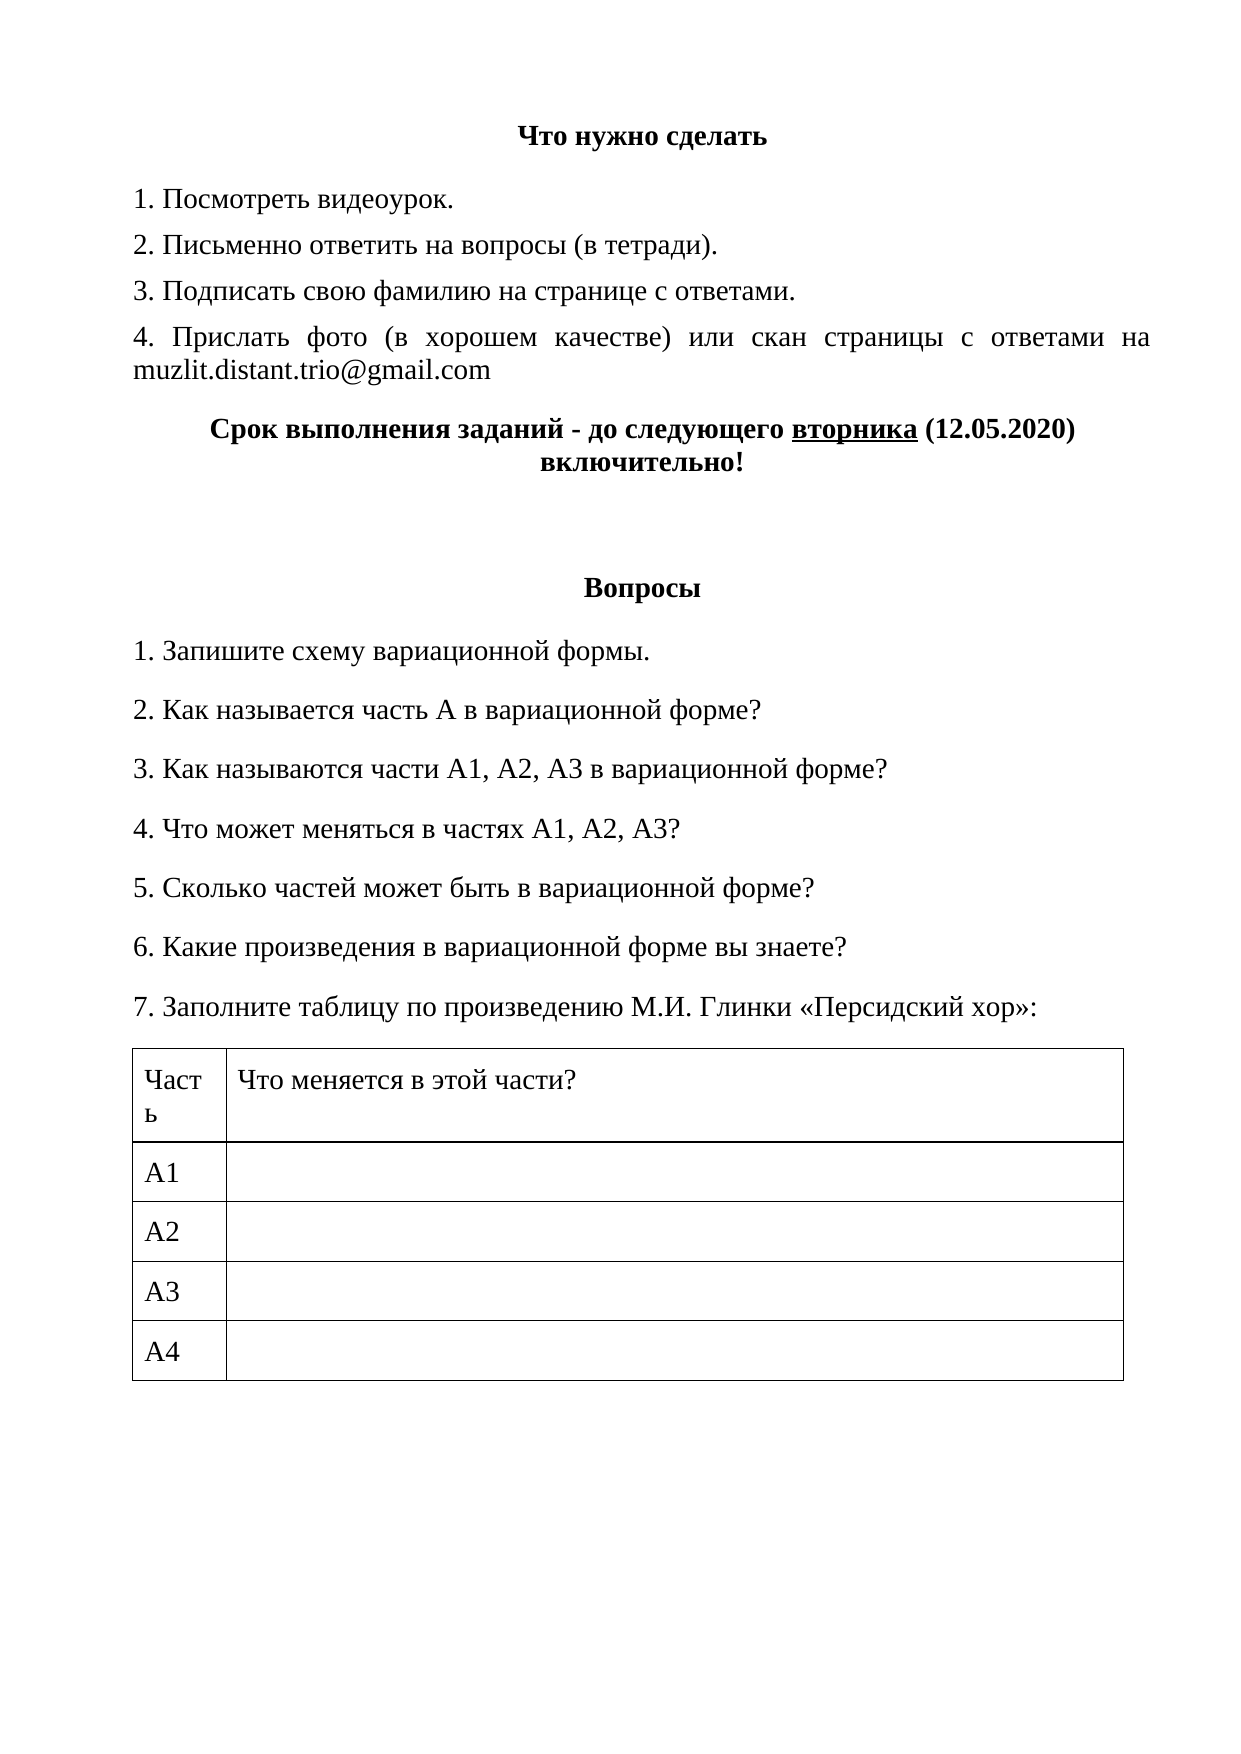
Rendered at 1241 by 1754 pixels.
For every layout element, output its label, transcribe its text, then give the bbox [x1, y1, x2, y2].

text 3. Как называются части А1, А2, А3 в вариационной форме? [133, 751, 1152, 785]
table_cell [227, 1202, 1123, 1261]
text 2. Как называется часть А в вариационной форме? [133, 692, 1152, 726]
table_cell [227, 1321, 1123, 1380]
table_cell [227, 1262, 1123, 1320]
text 3. Подписать свою фамилию на странице с ответами. [133, 273, 1152, 306]
text 4. Прислать фото (в хорошем качестве) или скан страницы с ответами на muzlit.distant.trio@gmail.com [133, 319, 1152, 386]
text Что нужно сделать [133, 118, 1152, 152]
text 5. Сколько частей может быть в вариационной форме? [133, 870, 1152, 904]
text Срок выполнения заданий - до следующего вторника (12.05.2020) включительно! [133, 411, 1152, 478]
table_cell А2 [133, 1202, 226, 1261]
text Вопросы [133, 570, 1152, 603]
table_header Что меняется в этой части? [227, 1049, 1123, 1141]
text 7. Заполните таблицу по произведению М.И. Глинки «Персидский хор»: [133, 989, 1152, 1022]
table_cell А3 [133, 1262, 226, 1320]
table_cell [227, 1143, 1123, 1201]
table_cell А4 [133, 1321, 226, 1380]
table_cell А1 [133, 1143, 226, 1201]
text 6. Какие произведения в вариационной форме вы знаете? [133, 929, 1152, 963]
text 1. Запишите схему вариационной формы. [133, 633, 1152, 666]
text 2. Письменно ответить на вопросы (в тетради). [133, 227, 1152, 260]
table_header Часть [133, 1049, 226, 1141]
text 1. Посмотреть видеоурок. [133, 181, 1152, 214]
text 4. Что может меняться в частях А1, А2, А3? [133, 811, 1152, 844]
